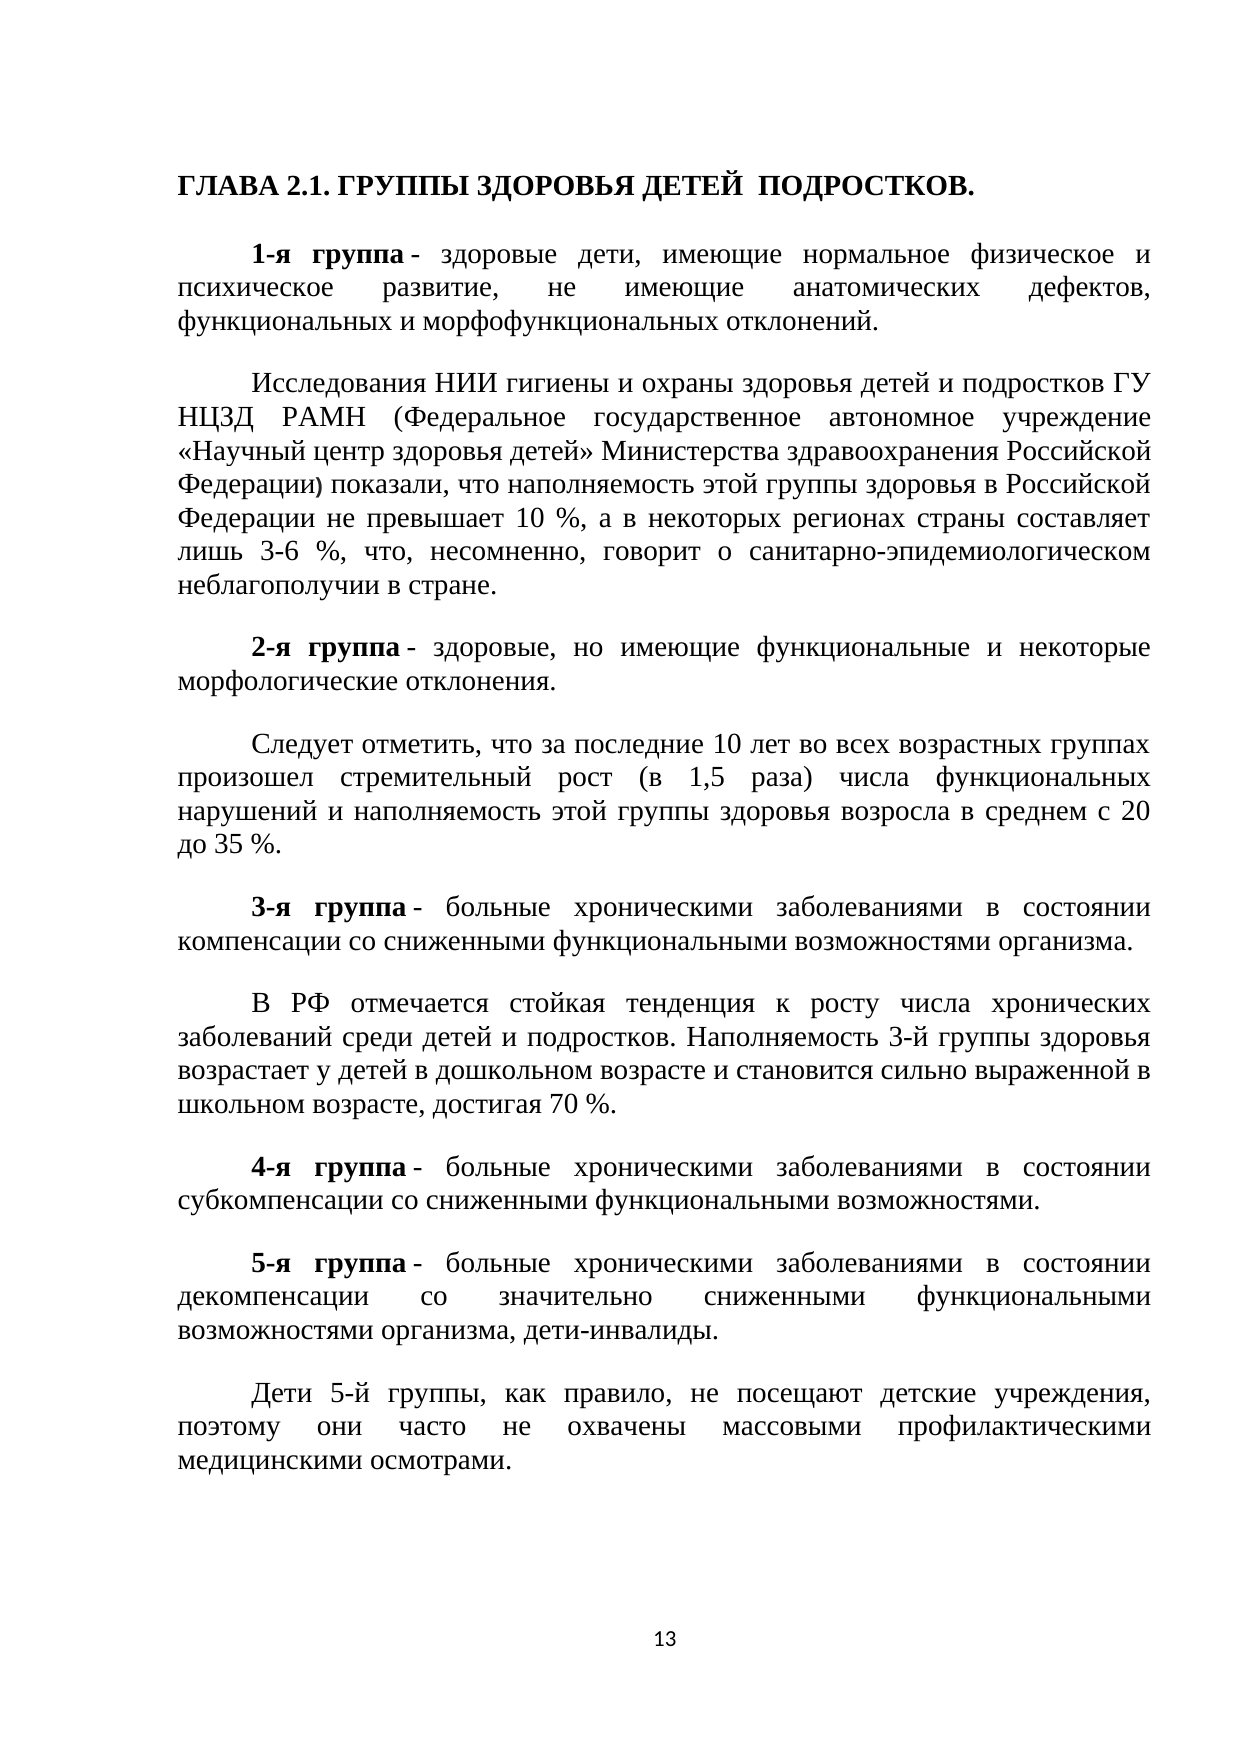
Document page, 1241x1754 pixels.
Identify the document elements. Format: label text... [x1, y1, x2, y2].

text 2-я группа - здоровые, но имеющие функциональные и некоторые морфологические отклонения. [177, 629, 1152, 697]
subtitle ГЛАВА 2.1. ГРУППЫ ЗДОРОВЬЯ ДЕТЕЙ ПОДРОСТКОВ. [177, 168, 1152, 202]
text 1-я группа - здоровые дети, имеющие нормальное физическое и психическое развитие, не имеющие анатомических дефектов, функциональных и морфофункциональных отклонений. [177, 236, 1152, 336]
text В РФ отмечается стойкая тенденция к росту числа хронических заболеваний среди детей и подростков. Наполняемость 3-й группы здоровья возрастает у детей в дошкольном возрасте и становится сильно выраженной в школьном возрасте, достигая 70 %. [177, 985, 1152, 1119]
text 3-я группа - больные хроническими заболеваниями в состоянии компенсации со сниженными функциональными возможностями организма. [177, 889, 1152, 956]
text 4-я группа - больные хроническими заболеваниями в состоянии субкомпенсации со сниженными функциональными возможностями. [177, 1149, 1152, 1216]
text Исследования НИИ гигиены и охраны здоровья детей и подростков ГУ НЦЗД РАМН (Федеральное государственное автономное учреждение «Научный центр здоровья детей» Министерства здравоохранения Российской Федерации) показали, что наполняемость этой группы здоровья в Российской Федерации не превышает 10 %, а в некоторых регионах страны составляет лишь 3-6 %, что, несомненно, говорит о санитарно-эпидемиологическом неблагополучии в стране. [177, 366, 1152, 433]
text Дети 5-й группы, как правило, не посещают детские учреждения, поэтому они часто не охвачены массовыми профилактическими медицинскими осмотрами. [177, 1375, 1152, 1475]
text Следует отметить, что за последние 10 лет во всех возрастных группах произошел стремительный рост (в 1,5 раза) числа функциональных нарушений и наполняемость этой группы здоровья возросла в среднем с 20 до 35 %. [177, 726, 1152, 860]
text 5-я группа - больные хроническими заболеваниями в состоянии декомпенсации со значительно сниженными функциональными возможностями организма, дети-инвалиды. [177, 1245, 1152, 1346]
text Исследования НИИ гигиены и охраны здоровья детей и подростков ГУ НЦЗД РАМН (Федеральное государственное автономное учреждение «Научный центр здоровья детей» Министерства здравоохранения Российской Федерации) показали, что наполняемость этой группы здоровья в Российской Федерации не превышает 10 %, а в некоторых регионах страны составляет лишь 3-6 %, что, несомненно, говорит о санитарно-эпидемиологическом неблагополучии в стране. [177, 466, 1152, 600]
